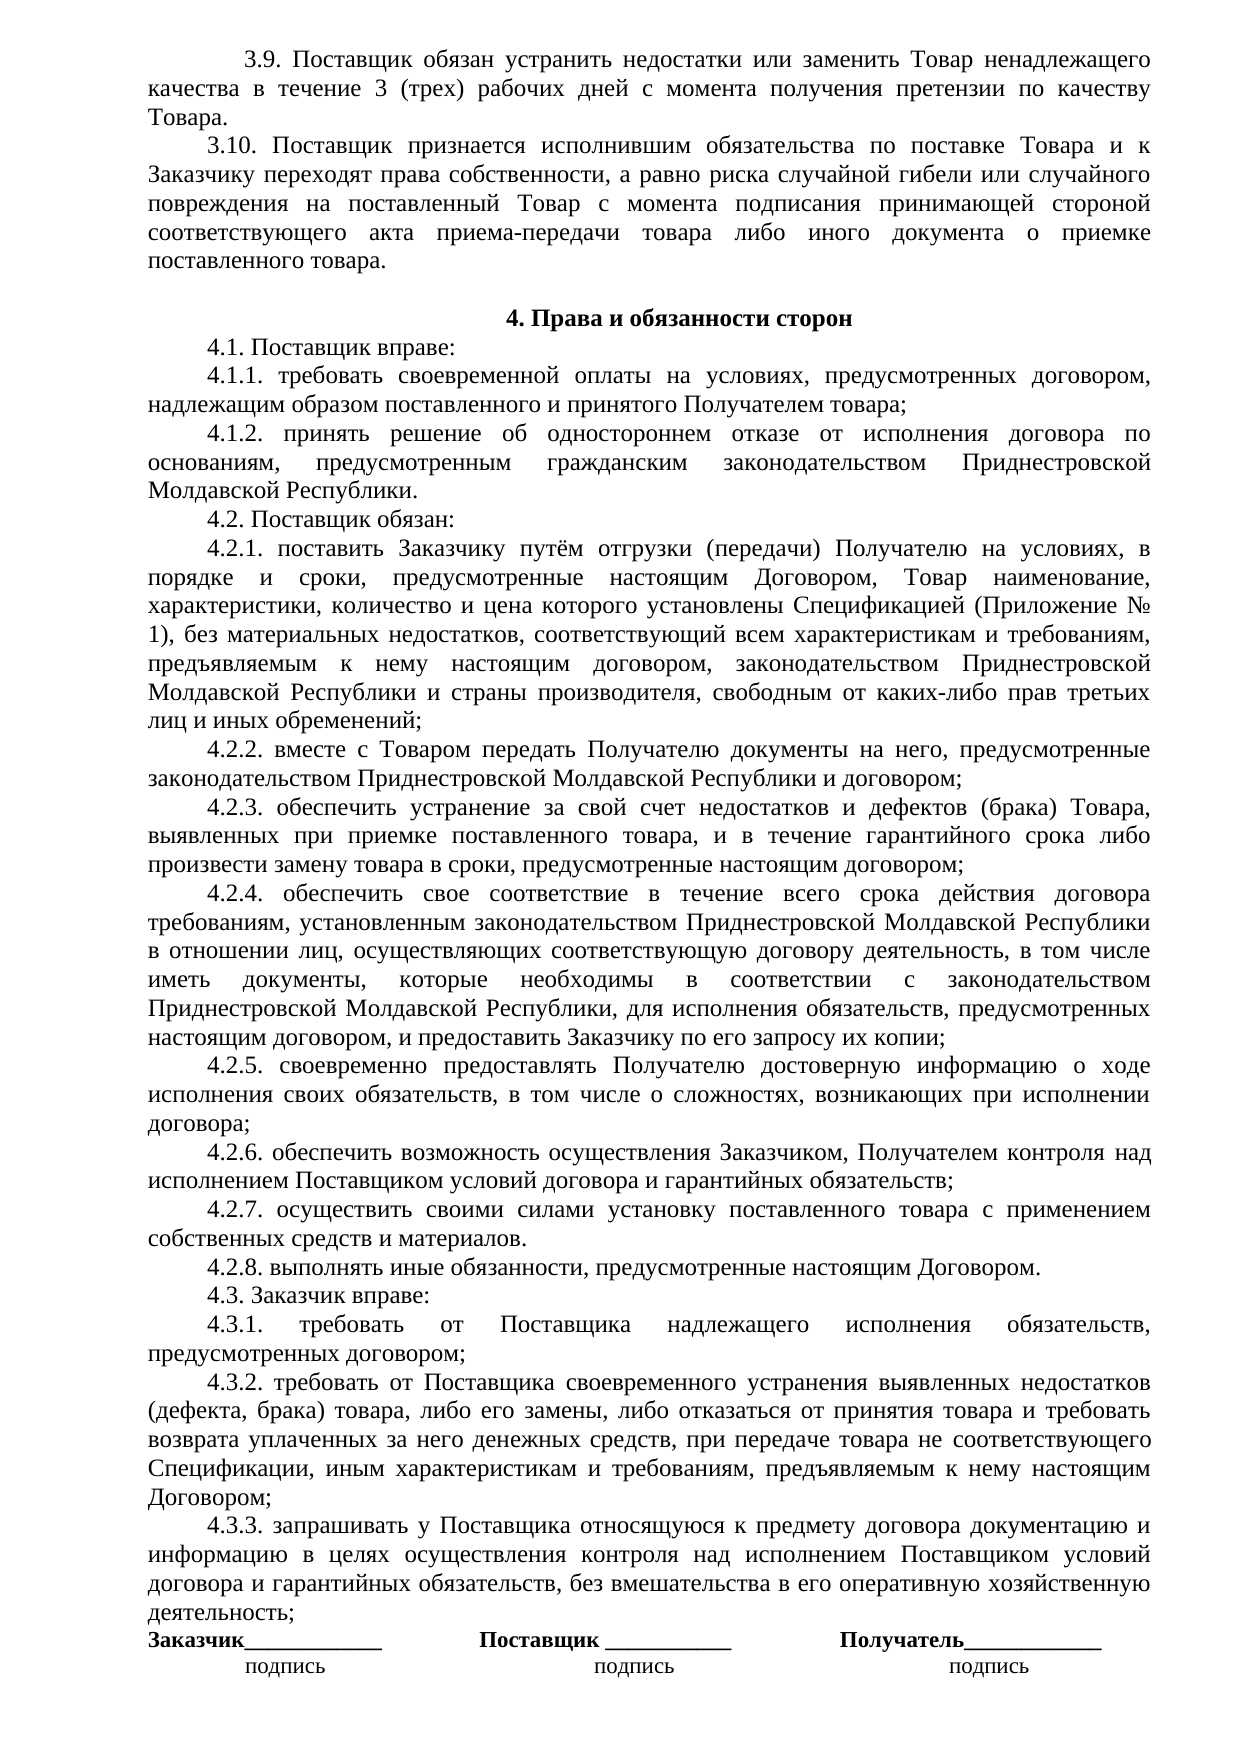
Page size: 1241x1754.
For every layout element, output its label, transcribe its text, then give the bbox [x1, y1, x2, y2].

text 4. Права и обязанности сторон [148, 303, 1152, 332]
text 4.3.1. требовать от Поставщика надлежащего исполнения обязательств, предусмотренных договором; [148, 1309, 1152, 1367]
text 4.1.2. принять решение об одностороннем отказе от исполнения договора по основаниям, предусмотренным гражданским законодательством Приднестровской Молдавской Республики. [148, 418, 1152, 504]
text 4.2.4. обеспечить свое соответствие в течение всего срока действия договора требованиям, установленным законодательством Приднестровской Молдавской Республики в отношении лиц, осуществляющих соответствующую договору деятельность, в том числе иметь документы, которые необходимы в соответствии с законодательством Приднестровской Молдавской Республики, для исполнения обязательств, предусмотренных настоящим договором, и предоставить Заказчику по его запросу их копии; [148, 878, 1152, 1051]
text 4.3.2. требовать от Поставщика своевременного устранения выявленных недостатков (дефекта, брака) товара, либо его замены, либо отказаться от принятия товара и требовать возврата уплаченных за него денежных средств, при передаче товара не соответствующего Спецификации, иным характеристикам и требованиям, предъявляемым к нему настоящим Договором; [148, 1367, 1152, 1511]
text 4.2.3. обеспечить устранение за свой счет недостатков и дефектов (брака) Товара, выявленных при приемке поставленного товара, и в течение гарантийного срока либо произвести замену товара в сроки, предусмотренные настоящим договором; [148, 792, 1152, 878]
text 3.10. Поставщик признается исполнившим обязательства по поставке Товара и к Заказчику переходят права собственности, а равно риска случайной гибели или случайного повреждения на поставленный Товар с момента подписания принимающей стороной соответствующего акта приема-передачи товара либо иного документа о приемке поставленного товара. [148, 131, 1152, 274]
text 4.2. Поставщик обязан: [148, 504, 1152, 533]
text 4.3. Заказчик вправе: [148, 1281, 1152, 1309]
text 4.2.2. вместе с Товаром передать Получателю документы на него, предусмотренные законодательством Приднестровской Молдавской Республики и договором; [148, 734, 1152, 792]
text 4.1.1. требовать своевременной оплаты на условиях, предусмотренных договором, надлежащим образом поставленного и принятого Получателем товара; [148, 361, 1152, 418]
text 4.1. Поставщик вправе: [148, 332, 1152, 361]
text 4.2.7. осуществить своими силами установку поставленного товара с применением собственных средств и материалов. [148, 1194, 1152, 1252]
text 3.9. Поставщик обязан устранить недостатки или заменить Товар ненадлежащего качества в течение 3 (трех) рабочих дней с момента получения претензии по качеству Товара. [148, 44, 1152, 131]
text 4.2.8. выполнять иные обязанности, предусмотренные настоящим Договором. [148, 1252, 1152, 1281]
text 4.2.1. поставить Заказчику путём отгрузки (передачи) Получателю на условиях, в порядке и сроки, предусмотренные настоящим Договором, Товар наименование, характеристики, количество и цена которого установлены Спецификацией (Приложение № 1), без материальных недостатков, соответствующий всем характеристикам и требованиям, предъявляемым к нему настоящим договором, законодательством Приднестровской Молдавской Республики и страны производителя, свободным от каких-либо прав третьих лиц и иных обременений; [148, 533, 1152, 734]
text подпись подпись подпись [148, 1652, 1221, 1678]
text 4.2.5. своевременно предоставлять Получателю достоверную информацию о ходе исполнения своих обязательств, в том числе о сложностях, возникающих при исполнении договора; [148, 1051, 1152, 1137]
text 4.2.6. обеспечить возможность осуществления Заказчиком, Получателем контроля над исполнением Поставщиком условий договора и гарантийных обязательств; [148, 1137, 1152, 1194]
text Заказчик____________ Поставщик ___________ Получатель____________ [148, 1626, 1152, 1652]
text 4.3.3. запрашивать у Поставщика относящуюся к предмету договора документацию и информацию в целях осуществления контроля над исполнением Поставщиком условий договора и гарантийных обязательств, без вмешательства в его оперативную хозяйственную деятельность; [148, 1511, 1152, 1626]
